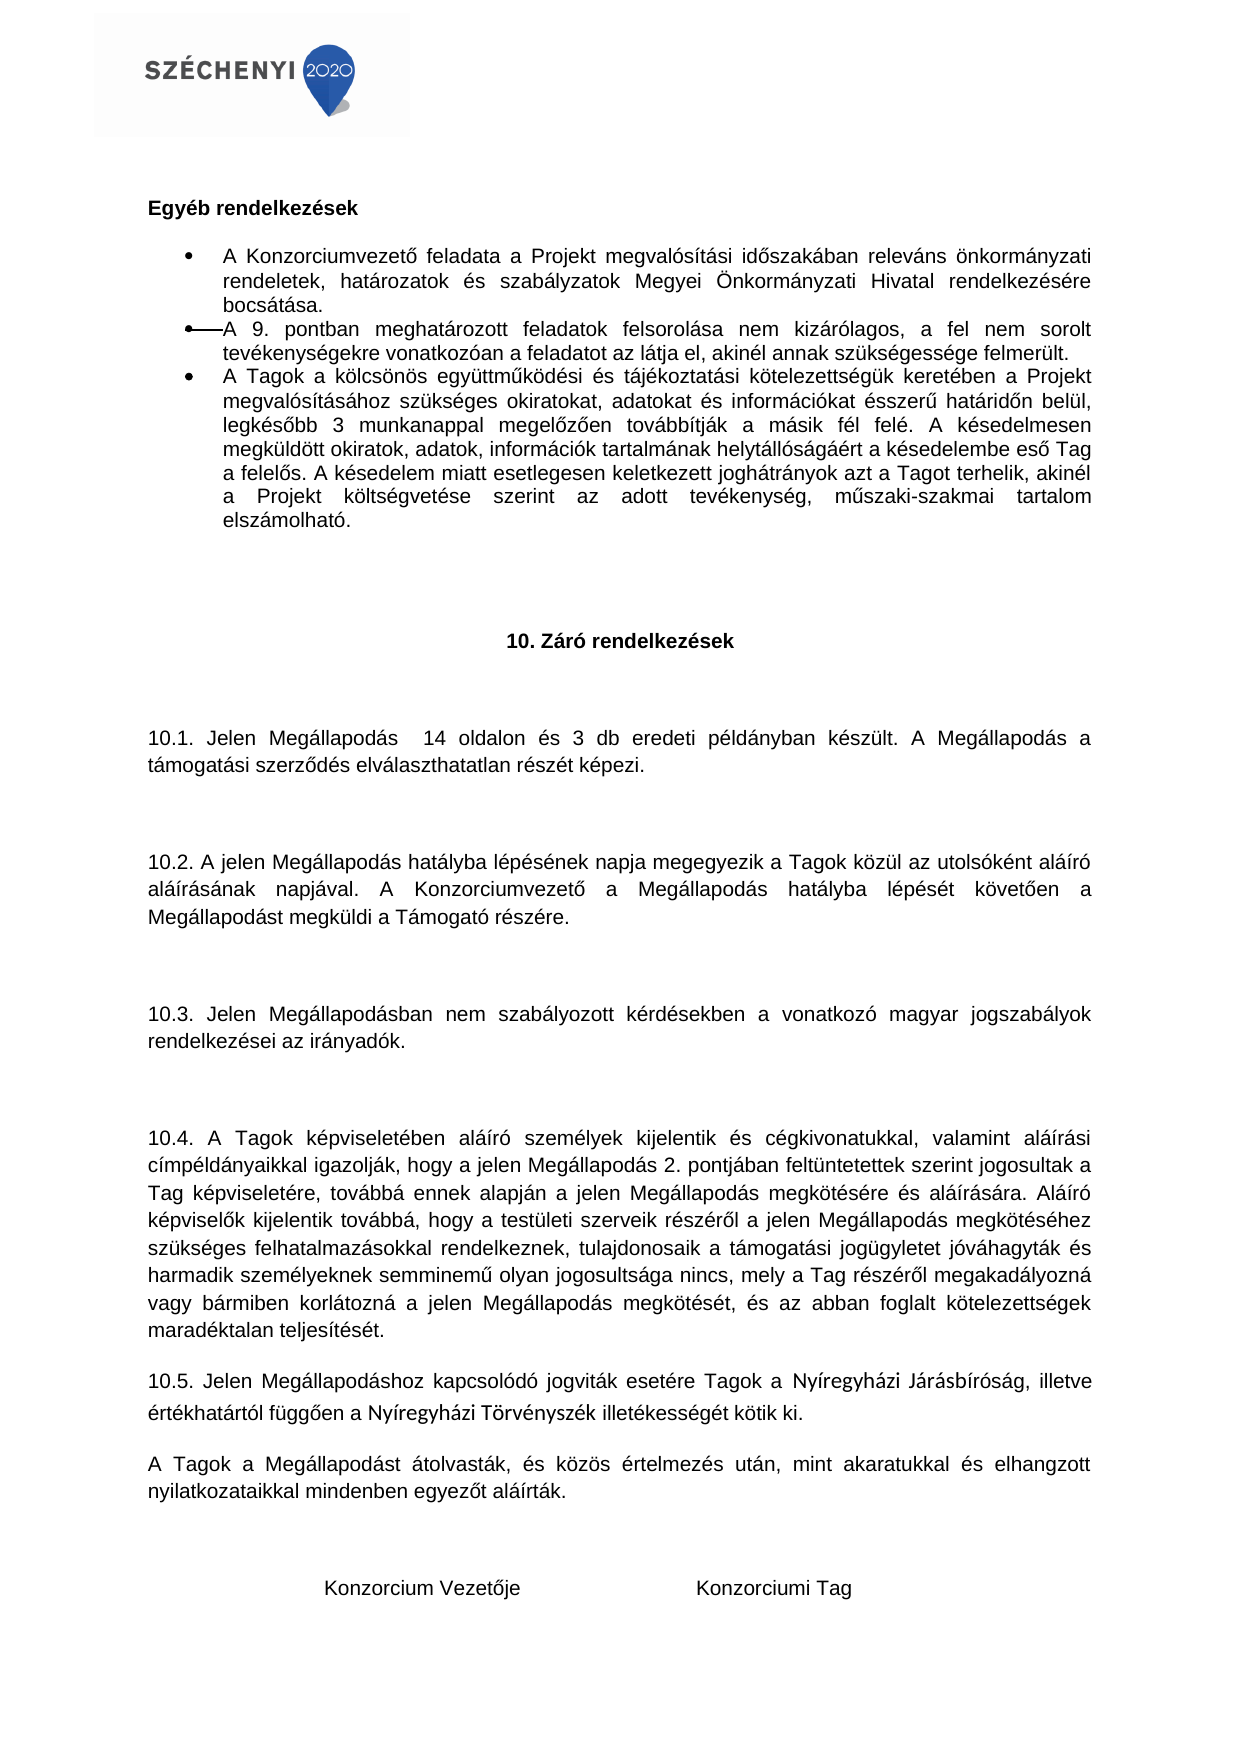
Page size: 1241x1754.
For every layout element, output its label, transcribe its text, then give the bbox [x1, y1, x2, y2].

text 10.3. Jelen Megállapodásban nem szabályozott kérdésekben a vonatkozó magyar jogszabályok rendelkezései az irányadók. [148, 1001, 1092, 1053]
list A 9. pontban meghatározott feladatok felsorolása nem kizárólagos, a fel nem sorolt tevékenységekre vonatkozóan a feladatot az látja el, akinél annak szükségessége felmerült. [185, 316, 1092, 364]
text 10.4. A Tagok képviseletében aláíró személyek kijelentik és cégkivonatukkal, valamint aláírási címpéldányaikkal igazolják, hogy a jelen Megállapodás 2. pontjában feltüntetettek szerint jogosultak a Tag képviseletére, továbbá ennek alapján a jelen Megállapodás megkötésére és aláírására. Aláíró képviselők kijelentik továbbá, hogy a testületi szerveik részéről a jelen Megállapodás megkötéséhez szükséges felhatalmazásokkal rendelkeznek, tulajdonosaik a támogatási jogügyletet jóváhagyták és harmadik személyeknek semminemű olyan jogosultsága nincs, mely a Tag részéről megakadályozná vagy bármiben korlátozná a jelen Megállapodás megkötését, és az abban foglalt kötelezettségek maradéktalan teljesítését. [148, 1126, 1092, 1342]
text 10. Záró rendelkezések [148, 629, 1092, 653]
text 10.1. Jelen Megállapodás 14 oldalon és 3 db eredeti példányban készült. A Megállapodás a támogatási szerződés elválaszthatatlan részét képezi. [148, 726, 1092, 777]
text Egyéb rendelkezések [148, 196, 1092, 220]
list A Tagok a kölcsönös együttműködési és tájékoztatási kötelezettségük keretében a Projekt megvalósításához szükséges okiratokat, adatokat és információkat ésszerű határidőn belül, legkésőbb 3 munkanappal megelőzően továbbítják a másik fél felé. A késedelmesen megküldött okiratok, adatok, információk tartalmának helytállóságáért a késedelembe eső Tag a felelős. A késedelem miatt esetlegesen keletkezett joghátrányok azt a Tagot terhelik, akinél a Projekt költségvetése szerint az adott tevékenység, műszaki-szakmai tartalom elszámolható. [185, 364, 1092, 532]
text 10.5. Jelen Megállapodáshoz kapcsolódó jogviták esetére Tagok a Nyíregyházi Járásbíróság, illetve értékhatártól függően a Nyíregyházi Törvényszék illetékességét kötik ki. [148, 1366, 1092, 1427]
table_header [313, 1576, 620, 1600]
picture [94, 13, 410, 137]
text 10.2. A jelen Megállapodás hatályba lépésének napja megegyezik a Tagok közül az utolsóként aláíró aláírásának napjával. A Konzorciumvezető a Megállapodás hatályba lépését követően a Megállapodást megküldi a Támogató részére. [148, 850, 1092, 929]
list A Konzorciumvezető feladata a Projekt megvalósítási időszakában releváns önkormányzati rendeletek, határozatok és szabályzatok Megyei Önkormányzati Hivatal rendelkezésére bocsátása. [185, 244, 1092, 316]
text A Tagok a Megállapodást átolvasták, és közös értelmezés után, mint akaratukkal és elhangzott nyilatkozataikkal mindenben egyezőt aláírták. [148, 1452, 1092, 1503]
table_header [620, 1576, 928, 1600]
